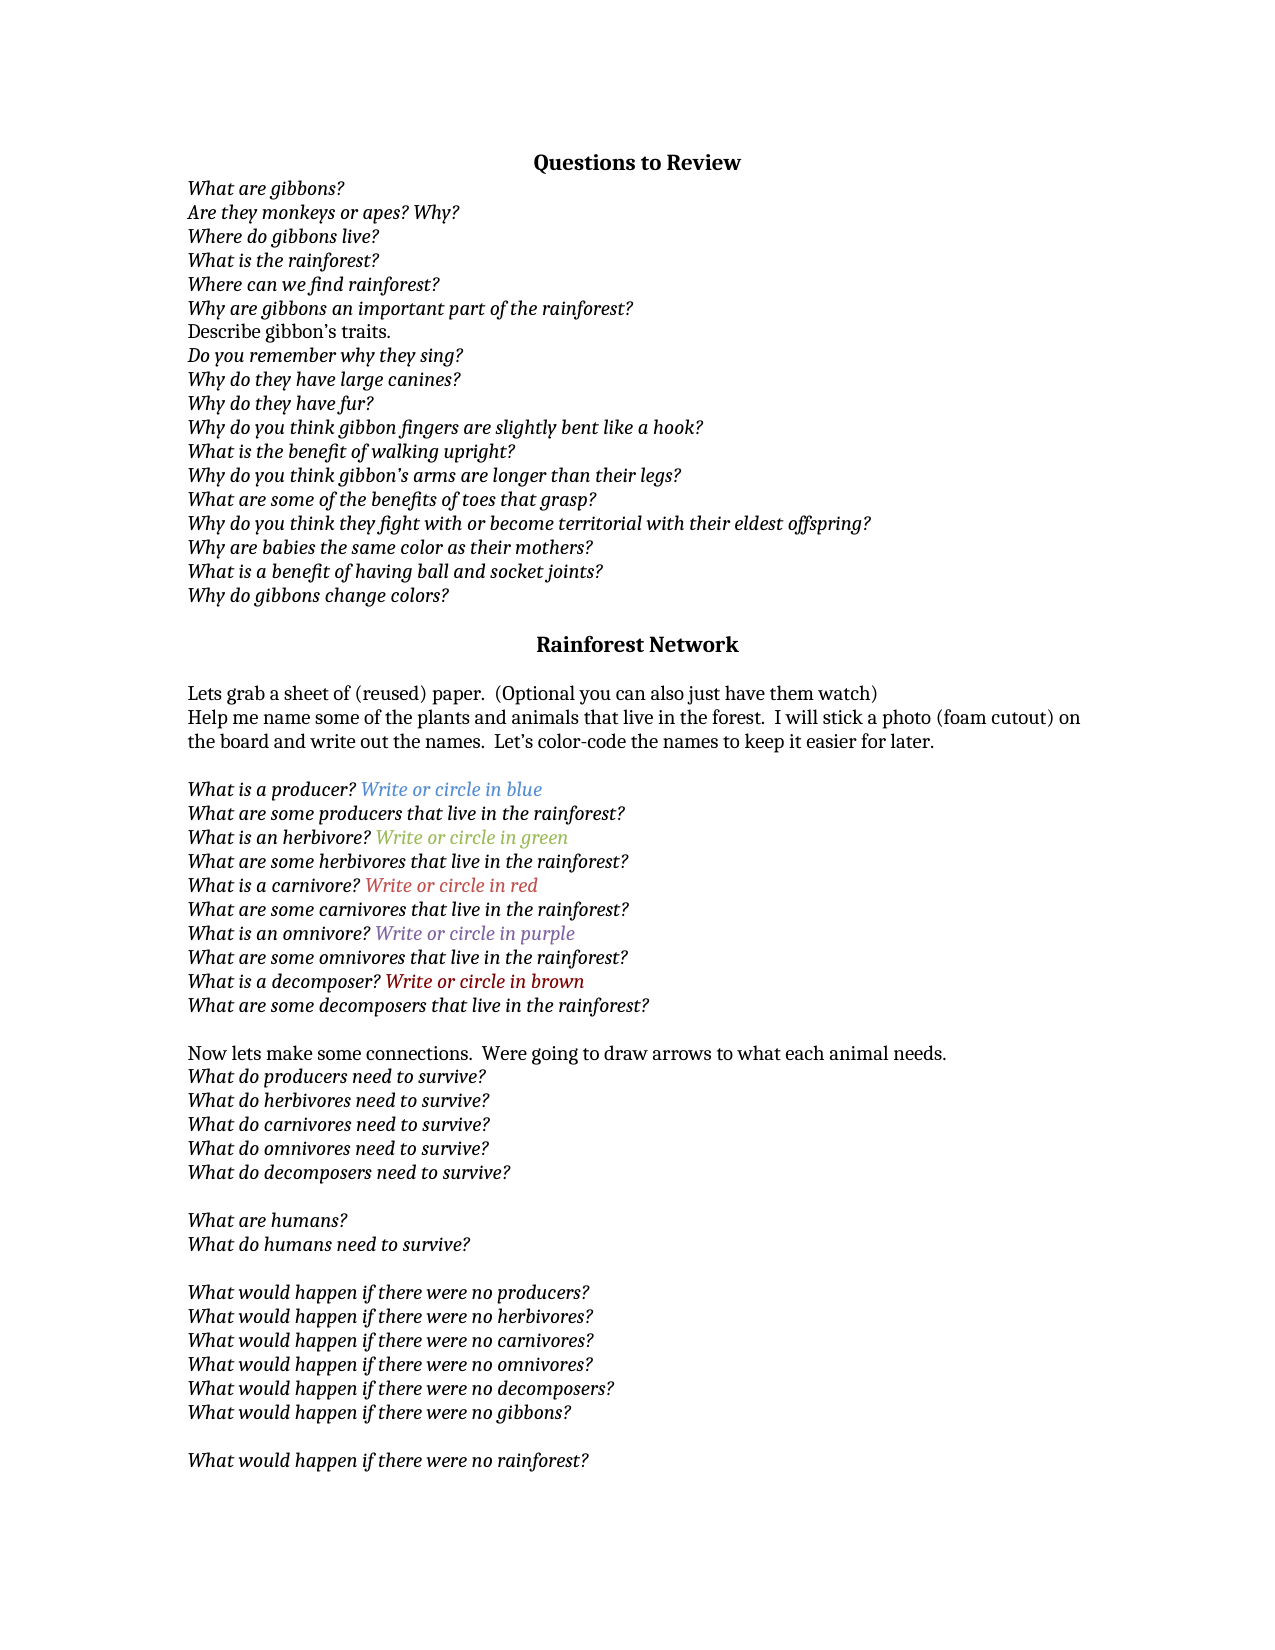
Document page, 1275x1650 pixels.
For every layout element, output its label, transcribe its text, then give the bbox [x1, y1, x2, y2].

text What is the rainforest? [187, 248, 1087, 272]
text What do humans need to survive? [187, 1233, 1087, 1257]
text What would happen if there were no decomposers? [187, 1377, 1087, 1401]
text What are some herbivores that live in the rainforest? [187, 849, 1087, 873]
text What are some producers that live in the rainforest? [187, 802, 1087, 826]
text Questions to Review [187, 150, 1087, 176]
text What are humans? [187, 1209, 1087, 1233]
text Why do you think gibbon’s arms are longer than their legs? [187, 464, 1087, 488]
text What do decomposers need to survive? [187, 1161, 1087, 1185]
text Why are babies the same color as their mothers? [187, 536, 1087, 560]
text Are they monkeys or apes? Why? [187, 200, 1087, 224]
text Why do they have fur? [187, 392, 1087, 416]
text Now lets make some connections. Were going to draw arrows to what each animal needs. [187, 1041, 1087, 1065]
text What do omnivores need to survive? [187, 1137, 1087, 1161]
text What are some omnivores that live in the rainforest? [187, 945, 1087, 969]
text What is a carnivore? Write or circle in red [187, 873, 1087, 897]
text What are gibbons? [187, 176, 1087, 200]
text What would happen if there were no gibbons? [187, 1401, 1087, 1424]
text Where can we find rainforest? [187, 272, 1087, 296]
text What do producers need to survive? [187, 1065, 1087, 1089]
text Why do gibbons change colors? [187, 584, 1087, 608]
text What would happen if there were no omnivores? [187, 1353, 1087, 1377]
text What would happen if there were no herbivores? [187, 1305, 1087, 1329]
text Help me name some of the plants and animals that live in the forest. I will stick a photo (foam cutout) on the board and write out the names. Let’s color-code the names to keep it easier for later. [187, 706, 1087, 754]
text What is an omnivore? Write or circle in purple [187, 921, 1087, 945]
text What do herbivores need to survive? [187, 1089, 1087, 1113]
text Lets grab a sheet of (reused) paper. (Optional you can also just have them watch) [187, 682, 1087, 706]
text What is a decomposer? Write or circle in brown [187, 969, 1087, 993]
text What would happen if there were no producers? [187, 1281, 1087, 1305]
text What do carnivores need to survive? [187, 1113, 1087, 1137]
text Why do they have large canines? [187, 368, 1087, 392]
text Why do you think gibbon fingers are slightly bent like a hook? [187, 416, 1087, 440]
text Describe gibbon’s traits. [187, 320, 1087, 344]
text Rainforest Network [187, 632, 1087, 658]
text Why are gibbons an important part of the rainforest? [187, 296, 1087, 320]
text What would happen if there were no carnivores? [187, 1329, 1087, 1353]
text What is an herbivore? Write or circle in green [187, 826, 1087, 849]
text What are some decomposers that live in the rainforest? [187, 993, 1087, 1017]
text What is the benefit of walking upright? [187, 440, 1087, 464]
text What are some carnivores that live in the rainforest? [187, 897, 1087, 921]
text What is a benefit of having ball and socket joints? [187, 560, 1087, 584]
text Where do gibbons live? [187, 224, 1087, 248]
text What are some of the benefits of toes that grasp? [187, 488, 1087, 512]
text What is a producer? Write or circle in blue [187, 778, 1087, 802]
text Why do you think they fight with or become territorial with their eldest offspring? [187, 512, 1087, 536]
text What would happen if there were no rainforest? [187, 1448, 1087, 1472]
text Do you remember why they sing? [187, 344, 1087, 368]
